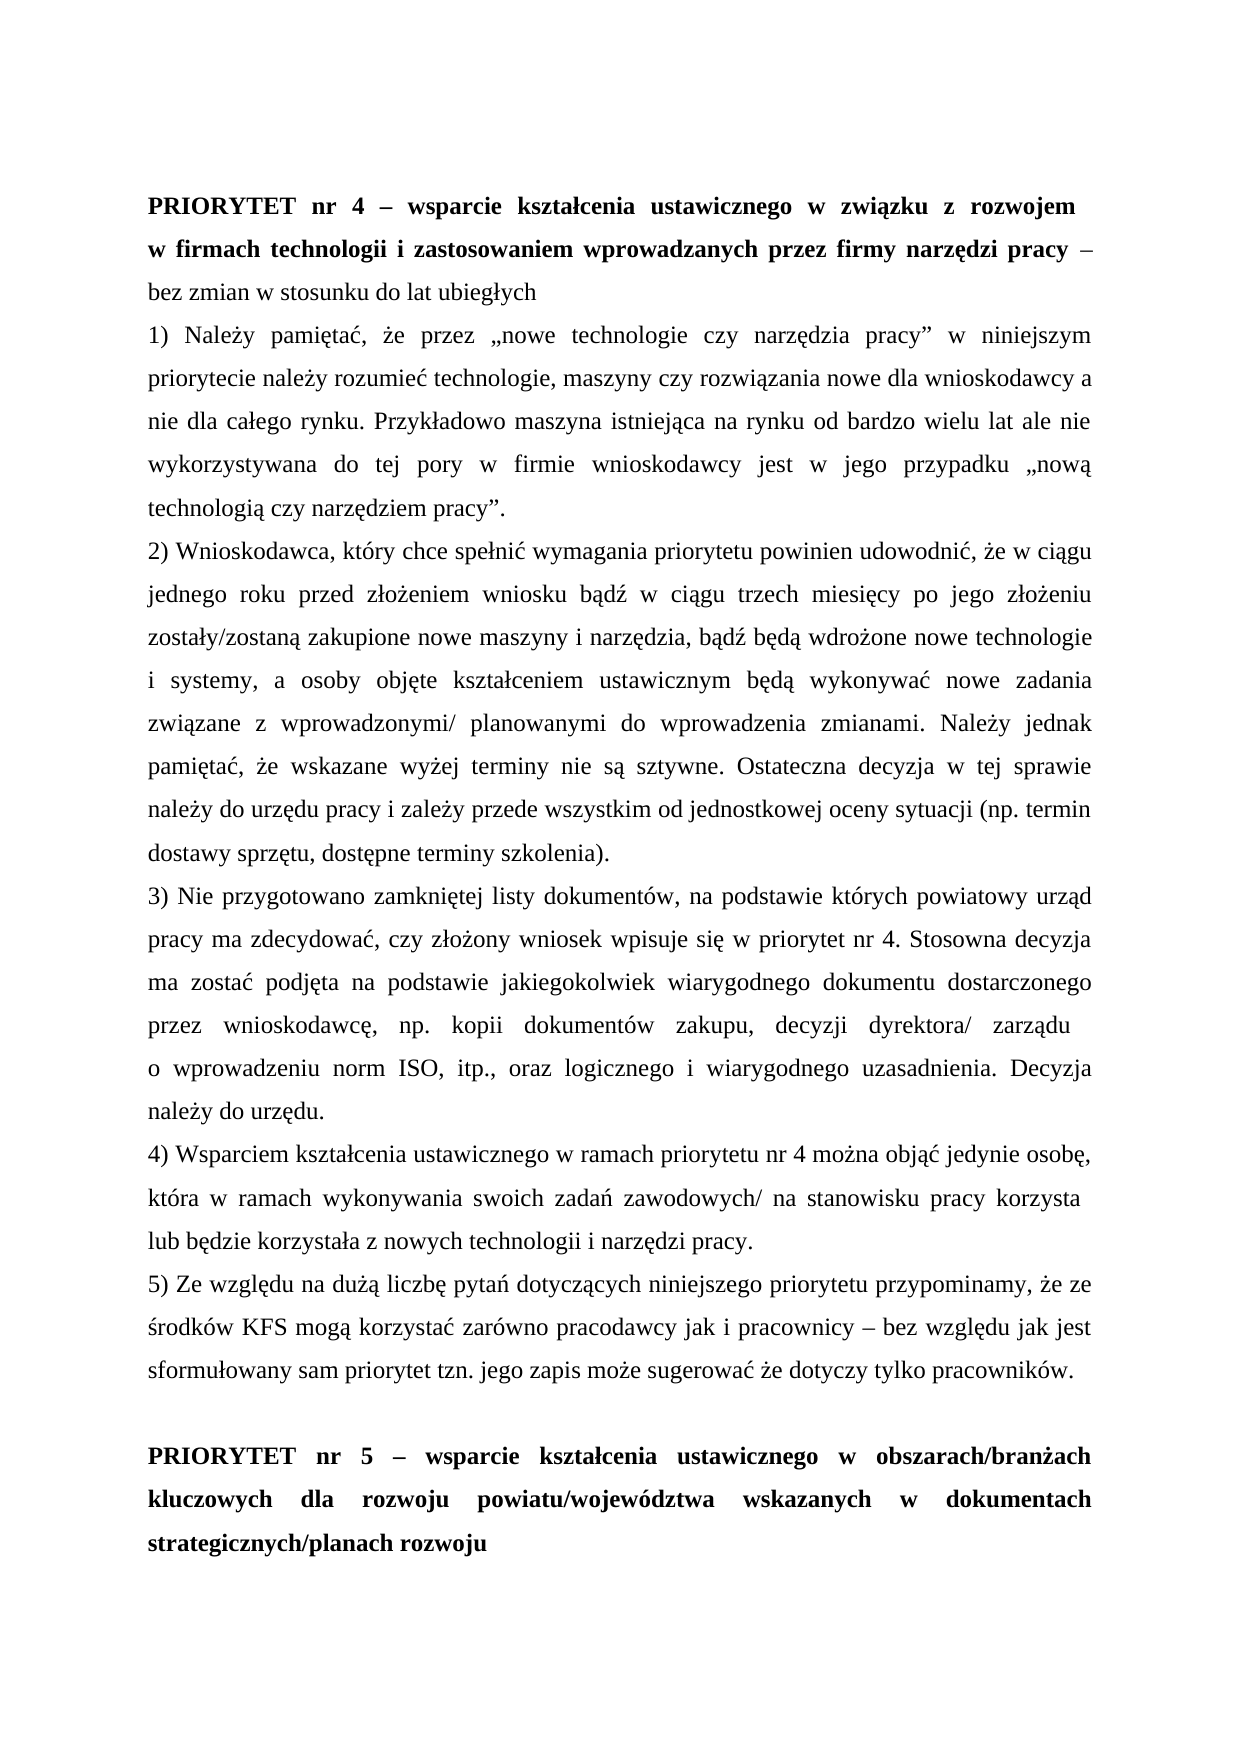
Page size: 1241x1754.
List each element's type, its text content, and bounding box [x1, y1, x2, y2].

text PRIORYTET nr 5 – wsparcie kształcenia ustawicznego w obszarach/branżach kluczowych dla rozwoju powiatu/województwa wskazanych w dokumentach strategicznych/planach rozwoju [148, 1441, 1093, 1556]
text 4) Wsparciem kształcenia ustawicznego w ramach priorytetu nr 4 można objąć jedynie osobę, która w ramach wykonywania swoich zadań zawodowych/ na stanowisku pracy korzysta lub będzie korzystała z nowych technologii i narzędzi pracy. [148, 1139, 1093, 1254]
text 3) Nie przygotowano zamkniętej listy dokumentów, na podstawie których powiatowy urząd pracy ma zdecydować, czy złożony wniosek wpisuje się w priorytet nr 4. Stosowna decyzja ma zostać podjęta na podstawie jakiegokolwiek wiarygodnego dokumentu dostarczonego przez wnioskodawcę, np. kopii dokumentów zakupu, decyzji dyrektora/ zarządu o wprowadzeniu norm ISO, itp., oraz logicznego i wiarygodnego uzasadnienia. Decyzja należy do urzędu. [148, 881, 1093, 1125]
text PRIORYTET nr 4 – wsparcie kształcenia ustawicznego w związku z rozwojem w firmach technologii i zastosowaniem wprowadzanych przez firmy narzędzi pracy – bez zmian w stosunku do lat ubiegłych [148, 191, 1093, 306]
text 1) Należy pamiętać, że przez „nowe technologie czy narzędzia pracy” w niniejszym priorytecie należy rozumieć technologie, maszyny czy rozwiązania nowe dla wnioskodawcy a nie dla całego rynku. Przykładowo maszyna istniejąca na rynku od bardzo wielu lat ale nie wykorzystywana do tej pory w firmie wnioskodawcy jest w jego przypadku „nową technologią czy narzędziem pracy”. [148, 320, 1093, 521]
text 2) Wnioskodawca, który chce spełnić wymagania priorytetu powinien udowodnić, że w ciągu jednego roku przed złożeniem wniosku bądź w ciągu trzech miesięcy po jego złożeniu zostały/zostaną zakupione nowe maszyny i narzędzia, bądź będą wdrożone nowe technologie i systemy, a osoby objęte kształceniem ustawicznym będą wykonywać nowe zadania związane z wprowadzonymi/ planowanymi do wprowadzenia zmianami. Należy jednak pamiętać, że wskazane wyżej terminy nie są sztywne. Ostateczna decyzja w tej sprawie należy do urzędu pracy i zależy przede wszystkim od jednostkowej oceny sytuacji (np. termin dostawy sprzętu, dostępne terminy szkolenia). [148, 536, 1093, 866]
text 5) Ze względu na dużą liczbę pytań dotyczących niniejszego priorytetu przypominamy, że ze środków KFS mogą korzystać zarówno pracodawcy jak i pracownicy – bez względu jak jest sformułowany sam priorytet tzn. jego zapis może sugerować że dotyczy tylko pracowników. [148, 1269, 1093, 1384]
